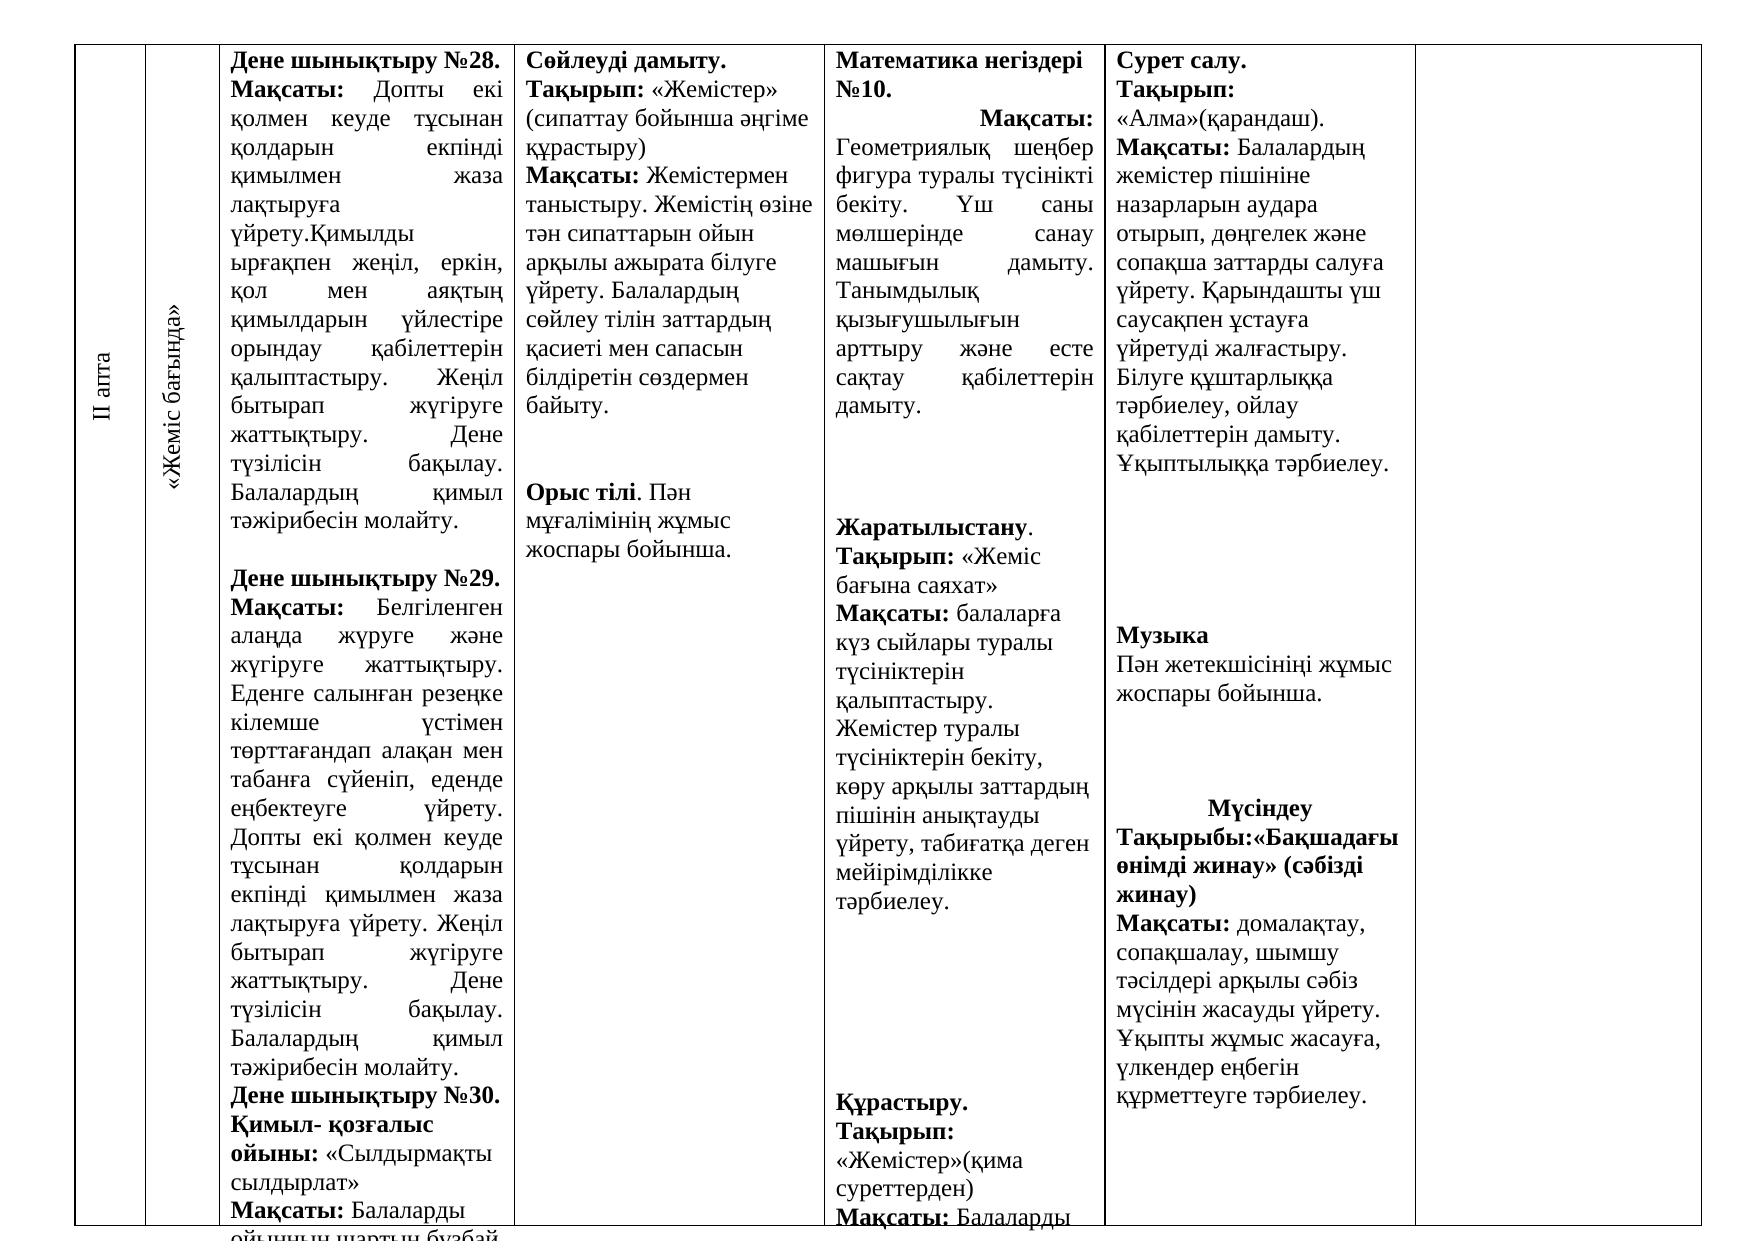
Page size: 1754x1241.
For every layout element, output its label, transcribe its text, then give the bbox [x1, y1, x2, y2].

table_header Дене шынықтыру №28. Мақсаты: Допты екі қолмен кеуде тұсынан қолдарын екпінді қимылмен жаза лақтыруға үйрету.Қимылды ырғақпен жеңіл, еркін, қол мен аяқтың қимылдарын үйлестіре орындау қабілеттерін қалыптастыру. Жеңіл бытырап жүгіруге жаттықтыру. Дене түзілісін бақылау. Балалардың қимыл тәжірибесін молайту. Дене шынықтыру №29. Мақсаты: Белгіленген алаңда жүруге және жүгіруге жаттықтыру. Еденге салынған резеңке кілемше үстімен төрттағандап алақан мен табанға сүйеніп, еденде еңбектеуге үйрету. Допты екі қолмен кеуде тұсынан қолдарын екпінді қимылмен жаза лақтыруға үйрету. Жеңіл бытырап жүгіруге жаттықтыру. Дене түзілісін бақылау. Балалардың қимыл тәжірибесін молайту. Дене шынықтыру №30. Қимыл- қозғалыс ойыны: «Сылдырмақты сылдырлат» Мақсаты: Балаларды ойынның шартын бұзбай ойнауға, белгі бойынша, мәтіннің сөзіне сай қимыл қозғалыс жасауға дағдыландыру, зейіндерін, байқағыштықтарын, жүгіру дағдыларын дамыту. [220, 45, 514, 1225]
table_header Сөйлеуді дамыту. Тақырып: «Жемістер» (сипаттау бойынша әңгіме құрастыру) Мақсаты: Жемістермен таныстыру. Жемістің өзіне тән сипаттарын ойын арқылы ажырата білуге үйрету. Балалардың сөйлеу тілін заттардың қасиеті мен сапасын білдіретін сөздермен байыту. Орыс тілі. Пән мұғалімінің жұмыс жоспары бойынша. [515, 45, 824, 1225]
table_header «Жеміс бағында» [146, 45, 219, 1225]
table_header Математика негіздері №10. Мақсаты: Геометриялық шеңбер фигура туралы түсінікті бекіту. Үш саны мөлшерінде санау машығын дамыту. Танымдылық қызығушылығын арттыру және есте сақтау қабілеттерін дамыту. Жаратылыстану. Тақырып: «Жеміс бағына саяхат» Мақсаты: балаларға күз сыйлары туралы түсініктерін қалыптастыру. Жемістер туралы түсініктерін бекіту, көру арқылы заттардың пішінін анықтауды үйрету, табиғатқа деген мейірімділікке тәрбиелеу. Құрастыру. Тақырып: «Жемістер»(қима суреттерден) Мақсаты: Балаларды қима суреттермен таныстыру, түстерін сұрау. Ойлау қабілеттерін дамыту. Қолдың ұсақ қимылдарын дамыту. Ұқыптылыққа, бастаған ісін аяғына дейін жеткізуге тәрбиелеу. [825, 45, 1104, 1225]
table_header [1416, 45, 1701, 1225]
table_header Сурет салу. Тақырып: «Алма»(қарандаш). Мақсаты: Балалардың жемістер пішініне назарларын аудара отырып, дөңгелек және сопақша заттарды салуға үйрету. Қарындашты үш саусақпен ұстауға үйретуді жалғастыру. Білуге құштарлыққа тәрбиелеу, ойлау қабілеттерін дамыту. Ұқыптылыққа тәрбиелеу. Музыка Пән жетекшісініңі жұмыс жоспары бойынша. Мүсіндеу Тақырыбы:«Бақшадағы өнімді жинау» (сәбізді жинау) Мақсаты: домалақтау, сопақшалау, шымшу тәсілдері арқылы сәбіз мүсінін жасауды үйрету. Ұқыпты жұмыс жасауға, үлкендер еңбегін құрметтеуге тәрбиелеу. [1106, 45, 1415, 1225]
table_header II апта [76, 45, 145, 1225]
